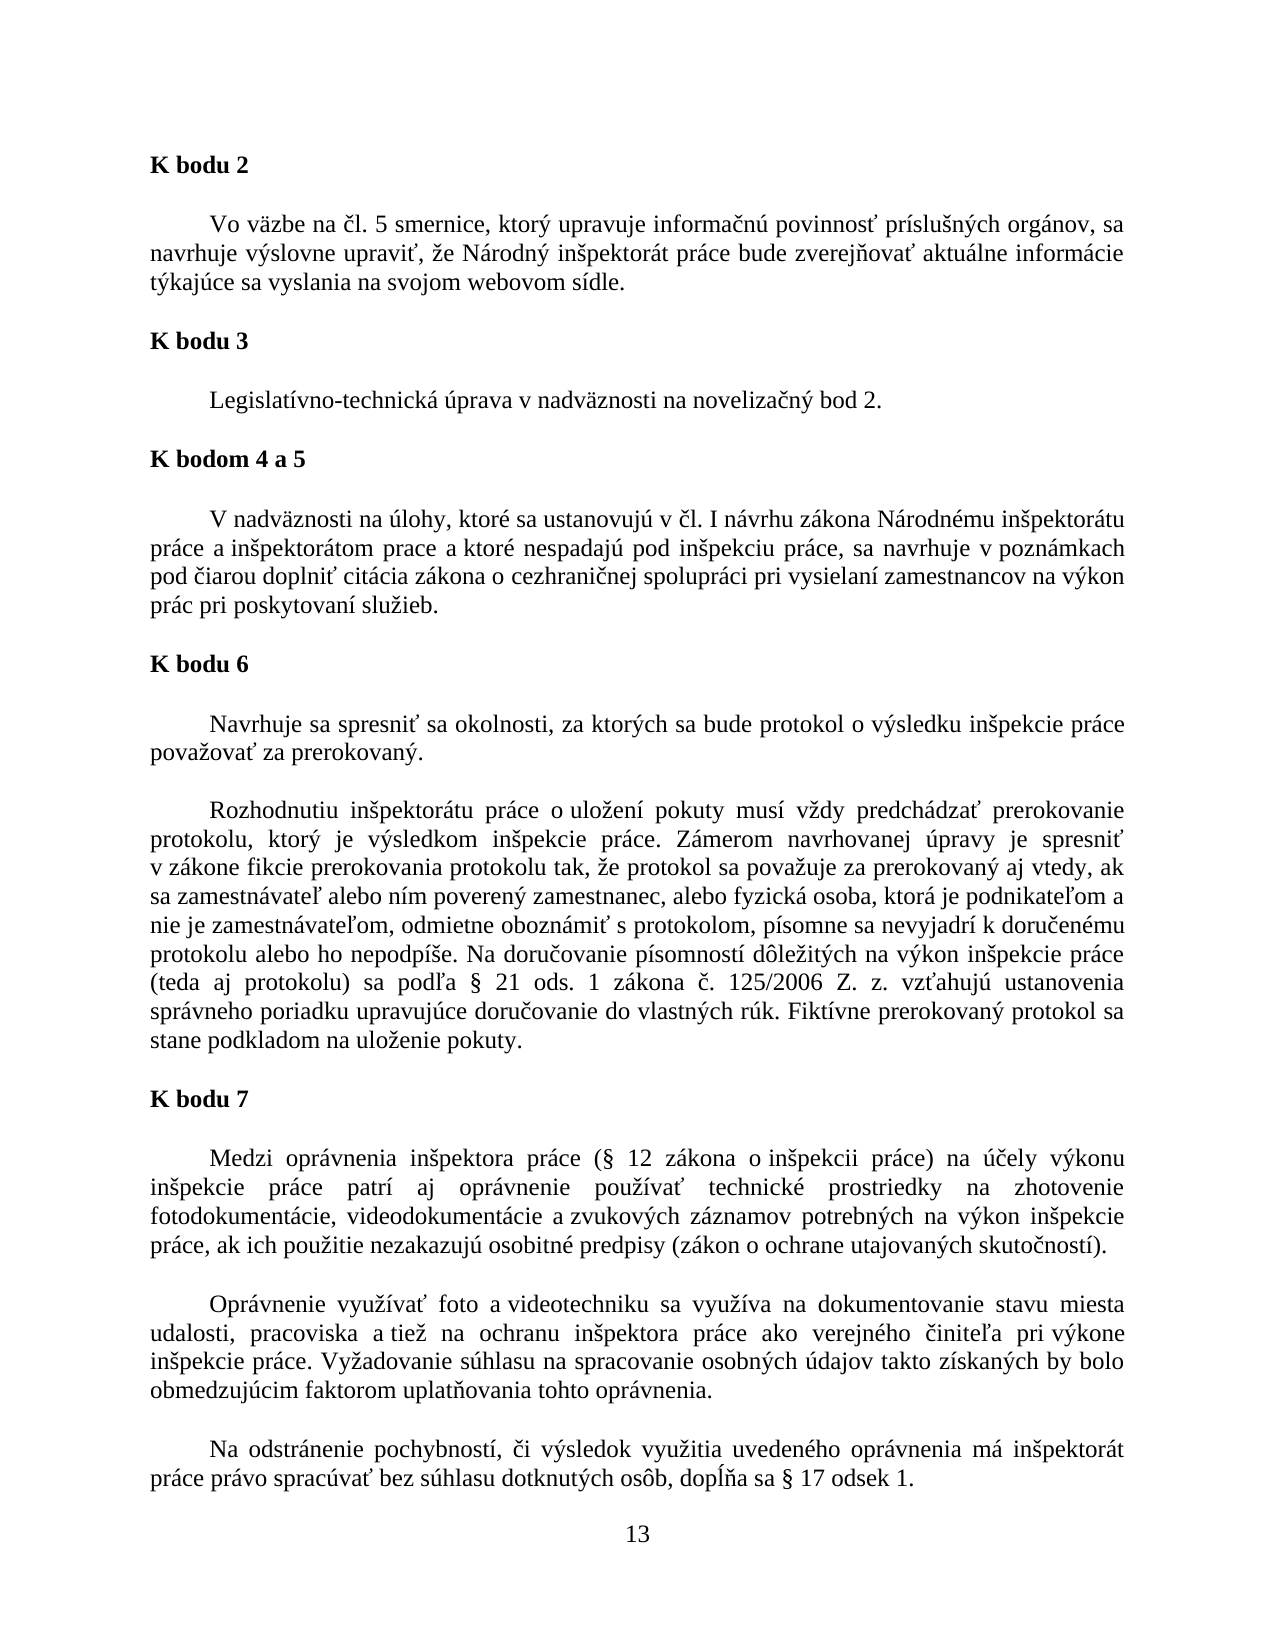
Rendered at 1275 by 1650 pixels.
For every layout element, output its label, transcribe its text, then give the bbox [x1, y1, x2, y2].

text Legislatívno-technická úprava v nadväznosti na novelizačný bod 2. [150, 385, 1125, 414]
text Navrhuje sa spresniť sa okolnosti, za ktorých sa bude protokol o výsledku inšpekcie práce považovať za prerokovaný. [150, 709, 1125, 766]
text K bodu 6 [150, 649, 1125, 678]
text Medzi oprávnenia inšpektora práce (§ 12 zákona o inšpekcii práce) na účely výkonu inšpekcie práce patrí aj oprávnenie používať technické prostriedky na zhotovenie fotodokumentácie, videodokumentácie a zvukových záznamov potrebných na výkon inšpekcie práce, ak ich použitie nezakazujú osobitné predpisy (zákon o ochrane utajovaných skutočností). [150, 1143, 1125, 1258]
text K bodu 2 [150, 150, 1125, 179]
text Rozhodnutiu inšpektorátu práce o uložení pokuty musí vždy predchádzať prerokovanie protokolu, ktorý je výsledkom inšpekcie práce. Zámerom navrhovanej úpravy je spresniť v zákone fikcie prerokovania protokolu tak, že protokol sa považuje za prerokovaný aj vtedy, ak sa zamestnávateľ alebo ním poverený zamestnanec, alebo fyzická osoba, ktorá je podnikateľom a nie je zamestnávateľom, odmietne oboznámiť s protokolom, písomne sa nevyjadrí k doručenému protokolu alebo ho nepodpíše. Na doručovanie písomností dôležitých na výkon inšpekcie práce (teda aj protokolu) sa podľa § 21 ods. 1 zákona č. 125/2006 Z. z. vzťahujú ustanovenia správneho poriadku upravujúce doručovanie do vlastných rúk. Fiktívne prerokovaný protokol sa stane podkladom na uloženie pokuty. [150, 795, 1125, 1054]
text Vo väzbe na čl. 5 smernice, ktorý upravuje informačnú povinnosť príslušných orgánov, sa navrhuje výslovne upraviť, že Národný inšpektorát práce bude zverejňovať aktuálne informácie týkajúce sa vyslania na svojom webovom sídle. [150, 209, 1125, 296]
text K bodu 3 [150, 326, 1125, 355]
text K bodom 4 a 5 [150, 444, 1125, 473]
text Oprávnenie využívať foto a videotechniku sa využíva na dokumentovanie stavu miesta udalosti, pracoviska a tiež na ochranu inšpektora práce ako verejného činiteľa pri výkone inšpekcie práce. Vyžadovanie súhlasu na spracovanie osobných údajov takto získaných by bolo obmedzujúcim faktorom uplatňovania tohto oprávnenia. [150, 1289, 1125, 1404]
text V nadväznosti na úlohy, ktoré sa ustanovujú v čl. I návrhu zákona Národnému inšpektorátu práce a inšpektorátom prace a ktoré nespadajú pod inšpekciu práce, sa navrhuje v poznámkach pod čiarou doplniť citácia zákona o cezhraničnej spolupráci pri vysielaní zamestnancov na výkon prác pri poskytovaní služieb. [150, 504, 1125, 619]
text Na odstránenie pochybností, či výsledok využitia uvedeného oprávnenia má inšpektorát práce právo spracúvať bez súhlasu dotknutých osôb, dopĺňa sa § 17 odsek 1. [150, 1434, 1125, 1492]
text K bodu 7 [150, 1084, 1125, 1113]
